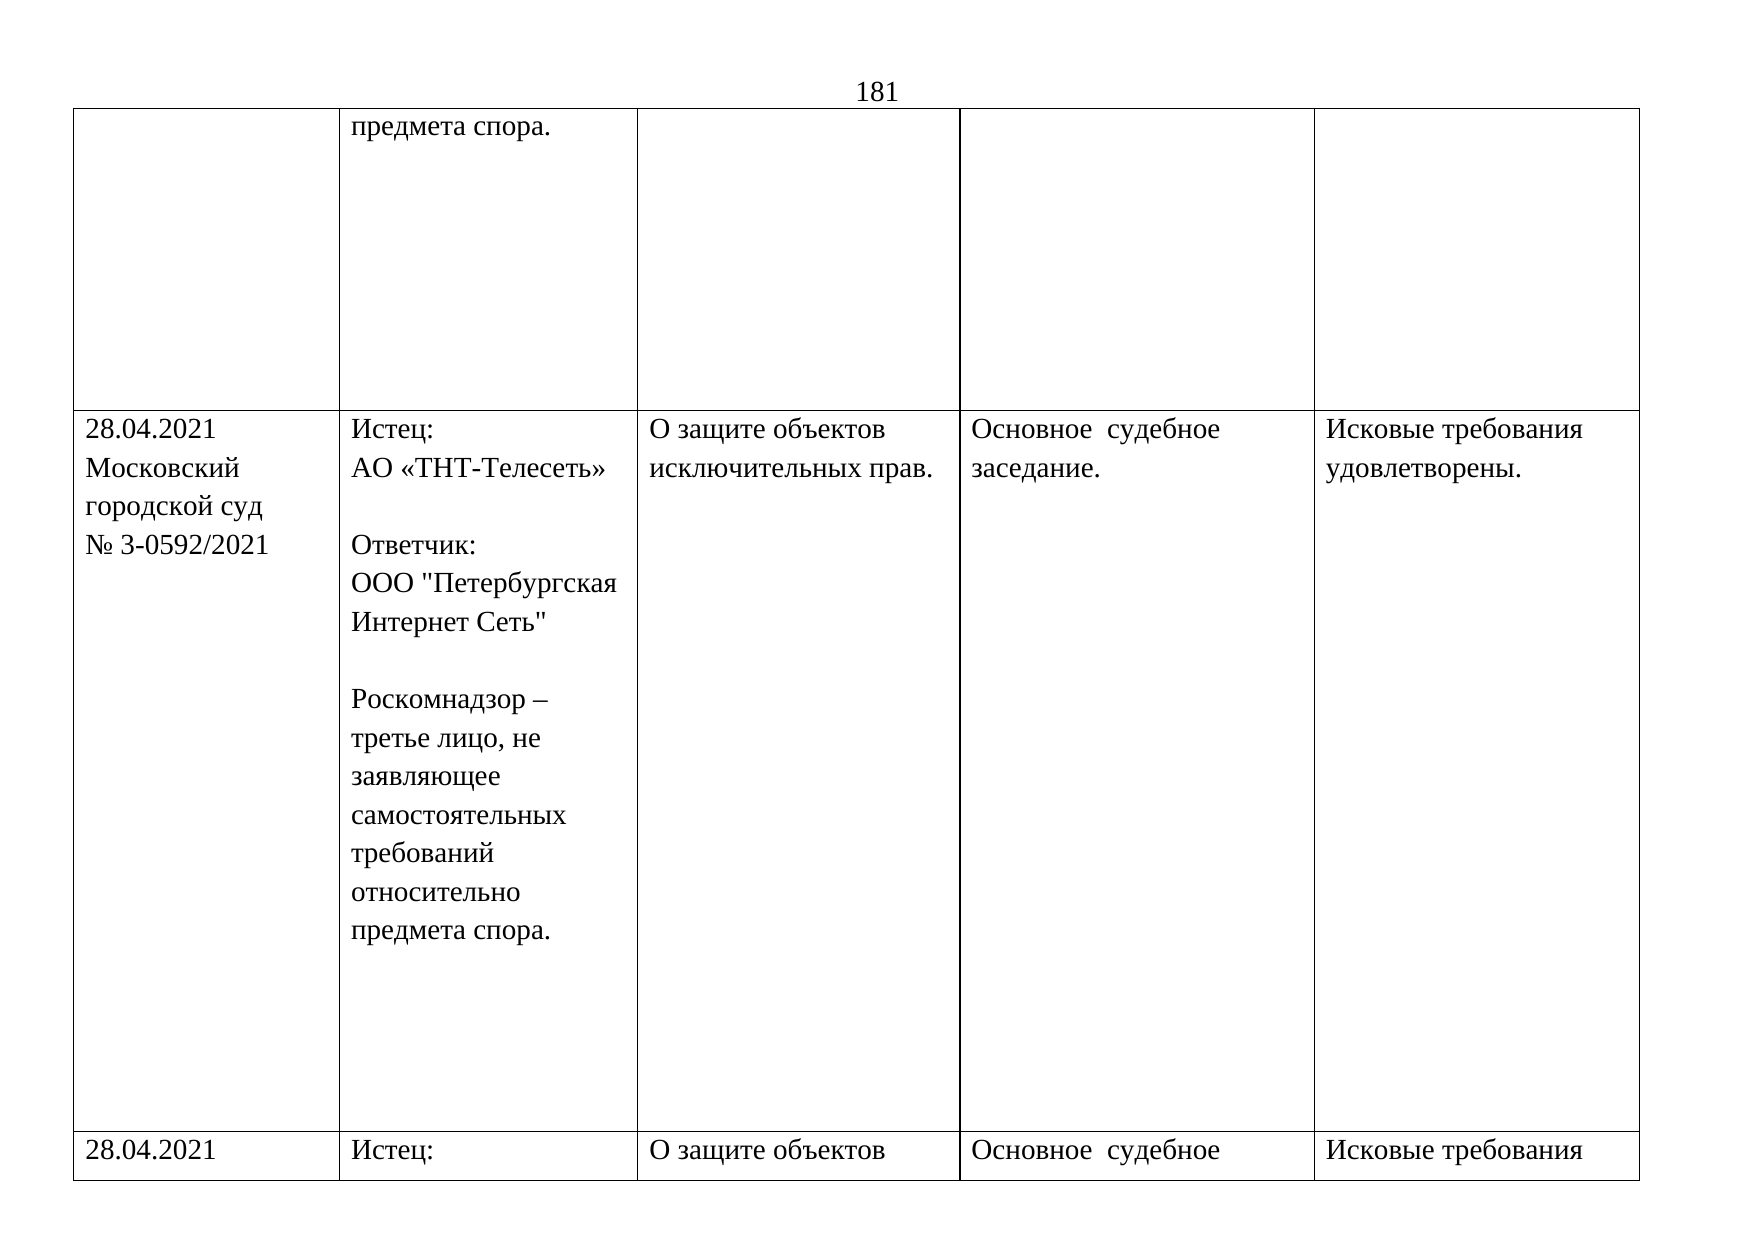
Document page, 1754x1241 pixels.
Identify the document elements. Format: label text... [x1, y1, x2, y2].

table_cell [961, 109, 1314, 410]
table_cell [74, 109, 339, 410]
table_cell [961, 1132, 1314, 1180]
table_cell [340, 109, 637, 410]
table_cell Исковые требования удовлетворены. [1315, 411, 1639, 1131]
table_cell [1315, 1132, 1639, 1180]
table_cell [74, 1132, 339, 1180]
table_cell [340, 1132, 637, 1180]
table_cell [638, 109, 959, 410]
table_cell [1315, 109, 1639, 410]
table_cell Основное судебное заседание. [961, 411, 1314, 1131]
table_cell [638, 1132, 959, 1180]
table_cell Истец: АО «ТНТ-Телесеть» Ответчик: ООО "Петербургская Интернет Сеть" Роскомнадзор – третье лицо, не заявляющее самостоятельных требований относительно предмета спора. [340, 411, 637, 1131]
table_cell О защите объектов исключительных прав. [638, 411, 959, 1131]
table_cell 28.04.2021 Московский городской суд № 3-0592/2021 [74, 411, 339, 1131]
